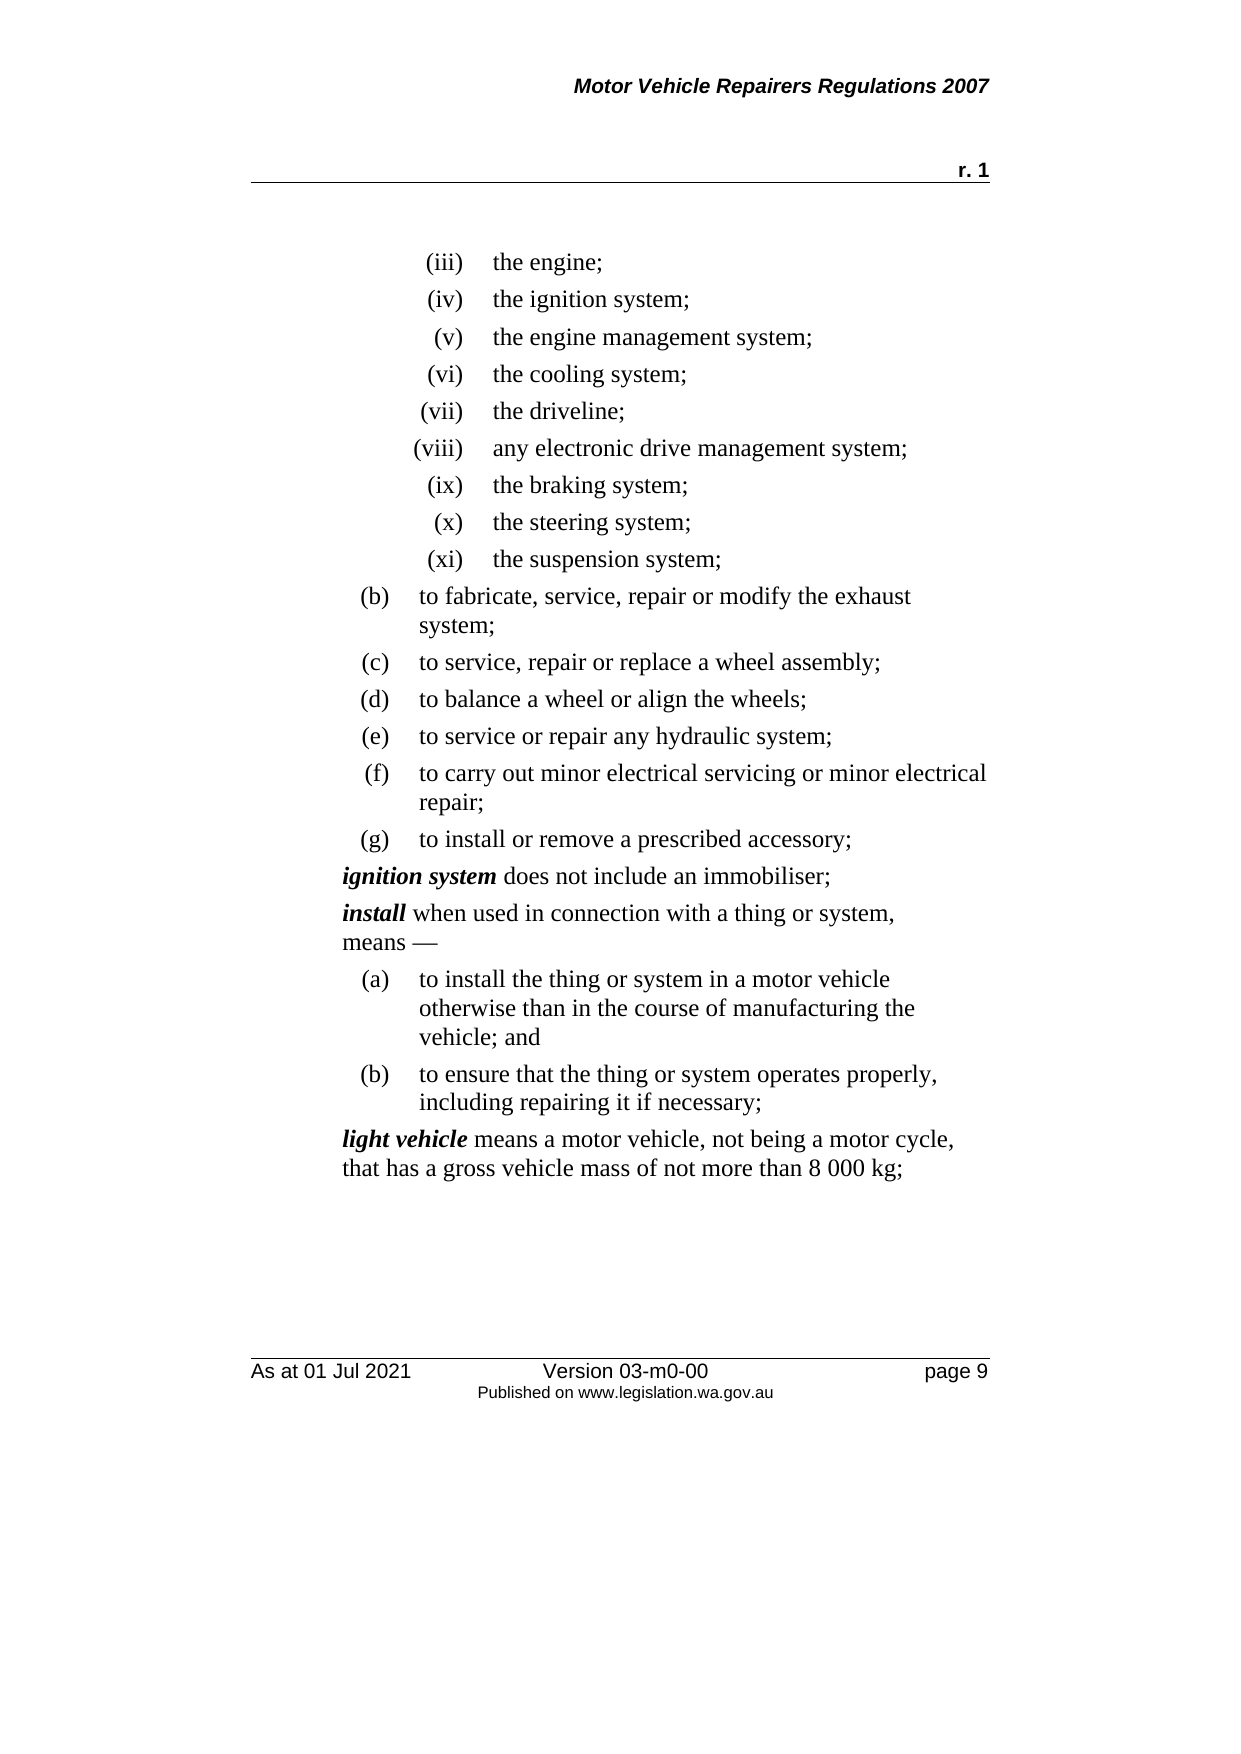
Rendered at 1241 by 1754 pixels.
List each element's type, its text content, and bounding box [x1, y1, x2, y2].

text (d) to balance a wheel or align the wheels; [251, 684, 990, 713]
text (g) to install or remove a prescribed accessory; [251, 824, 990, 853]
text (f) to carry out minor electrical servicing or minor electrical repair; [251, 758, 990, 816]
text (xi) the suspension system; [251, 544, 990, 573]
text (b) to fabricate, service, repair or modify the exhaust system; [251, 581, 990, 639]
text (e) to service or repair any hydraulic system; [251, 721, 990, 750]
text (iii) the engine; [251, 247, 990, 276]
text (c) to service, repair or replace a wheel assembly; [251, 647, 990, 676]
text light vehicle means a motor vehicle, not being a motor cycle, that has a gross vehicle mass of not more than 8 000 kg; [251, 1124, 990, 1182]
text (vi) the cooling system; [251, 359, 990, 387]
text install when used in connection with a thing or system, means — [251, 898, 990, 956]
text ignition system does not include an immobiliser; [251, 861, 990, 890]
text (iv) the ignition system; [251, 284, 990, 313]
text (a) to install the thing or system in a motor vehicle otherwise than in the course of manufacturing the vehicle; and [251, 964, 990, 1050]
text (ix) the braking system; [251, 470, 990, 499]
text (x) the steering system; [251, 507, 990, 536]
text (vii) the driveline; [251, 396, 990, 424]
text (viii) any electronic drive management system; [251, 433, 990, 462]
text (b) to ensure that the thing or system operates properly, including repairing it if necessary; [251, 1059, 990, 1116]
text (v) the engine management system; [251, 322, 990, 350]
